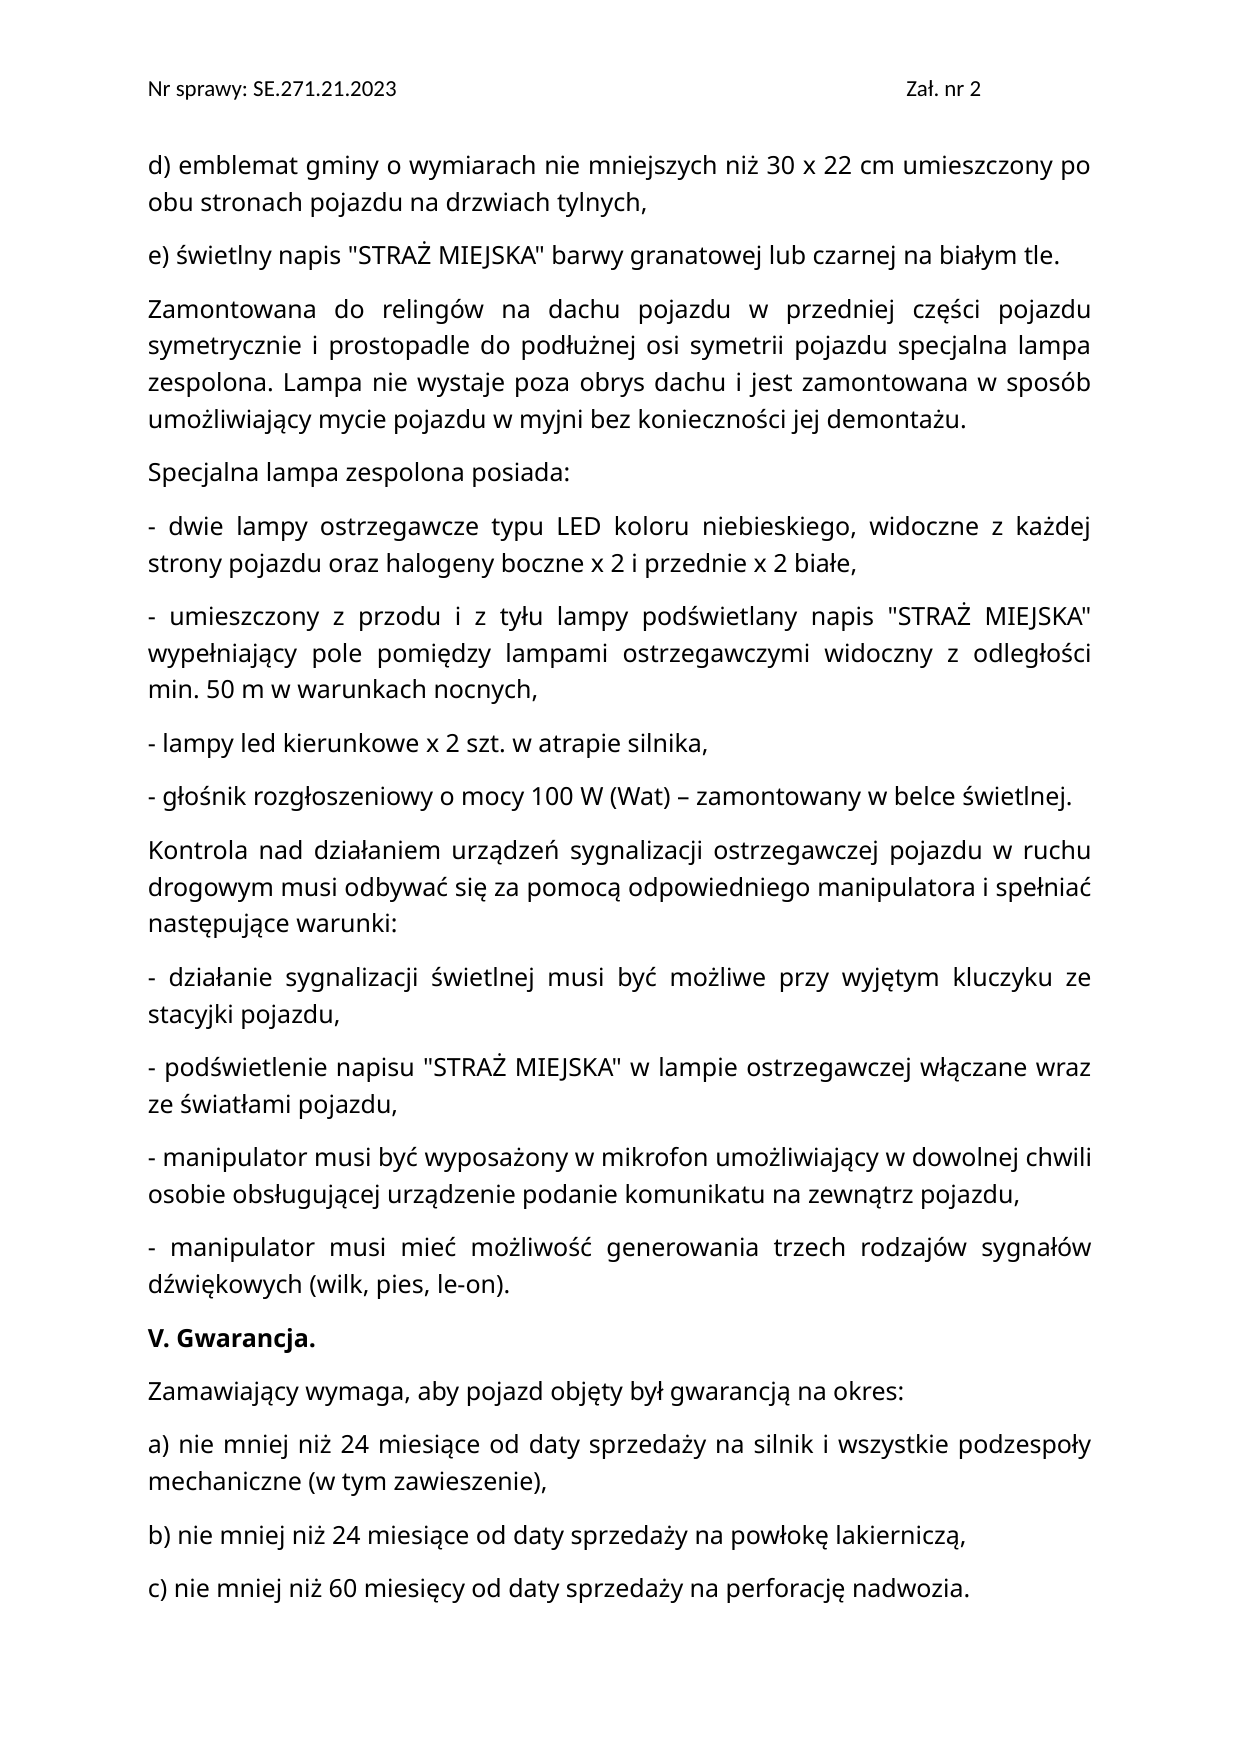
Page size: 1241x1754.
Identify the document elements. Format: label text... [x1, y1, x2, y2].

text - dwie lampy ostrzegawcze typu LED koloru niebieskiego, widoczne z każdej strony pojazdu oraz halogeny boczne x 2 i przednie x 2 białe, [148, 508, 1093, 579]
text d) emblemat gminy o wymiarach nie mniejszych niż 30 x 22 cm umieszczony po obu stronach pojazdu na drzwiach tylnych, [148, 148, 1093, 218]
text c) nie mniej niż 60 miesięcy od daty sprzedaży na perforację nadwozia. [148, 1571, 1093, 1605]
text a) nie mniej niż 24 miesiące od daty sprzedaży na silnik i wszystkie podzespoły mechaniczne (w tym zawieszenie), [148, 1427, 1093, 1498]
text - manipulator musi być wyposażony w mikrofon umożliwiający w dowolnej chwili osobie obsługującej urządzenie podanie komunikatu na zewnątrz pojazdu, [148, 1140, 1093, 1211]
text Zamontowana do relingów na dachu pojazdu w przedniej części pojazdu symetrycznie i prostopadle do podłużnej osi symetrii pojazdu specjalna lampa zespolona. Lampa nie wystaje poza obrys dachu i jest zamontowana w sposób umożliwiający mycie pojazdu w myjni bez konieczności jej demontażu. [148, 291, 1093, 436]
text Kontrola nad działaniem urządzeń sygnalizacji ostrzegawczej pojazdu w ruchu drogowym musi odbywać się za pomocą odpowiedniego manipulatora i spełniać następujące warunki: [148, 832, 1093, 940]
text b) nie mniej niż 24 miesiące od daty sprzedaży na powłokę lakierniczą, [148, 1517, 1093, 1551]
text - manipulator musi mieć możliwość generowania trzech rodzajów sygnałów dźwiękowych (wilk, pies, le-on). [148, 1230, 1093, 1301]
text - podświetlenie napisu "STRAŻ MIEJSKA" w lampie ostrzegawczej włączane wraz ze światłami pojazdu, [148, 1050, 1093, 1121]
text - głośnik rozgłoszeniowy o mocy 100 W (Wat) – zamontowany w belce świetlnej. [148, 779, 1093, 813]
text - działanie sygnalizacji świetlnej musi być możliwe przy wyjętym kluczyku ze stacyjki pojazdu, [148, 959, 1093, 1030]
text - umieszczony z przodu i z tyłu lampy podświetlany napis "STRAŻ MIEJSKA" wypełniający pole pomiędzy lampami ostrzegawczymi widoczny z odległości min. 50 m w warunkach nocnych, [148, 599, 1093, 706]
text V. Gwarancja. [148, 1320, 1093, 1354]
text e) świetlny napis "STRAŻ MIEJSKA" barwy granatowej lub czarnej na białym tle. [148, 238, 1093, 272]
text Zamawiający wymaga, aby pojazd objęty był gwarancją na okres: [148, 1374, 1093, 1408]
text Specjalna lampa zespolona posiada: [148, 455, 1093, 489]
text - lampy led kierunkowe x 2 szt. w atrapie silnika, [148, 726, 1093, 760]
